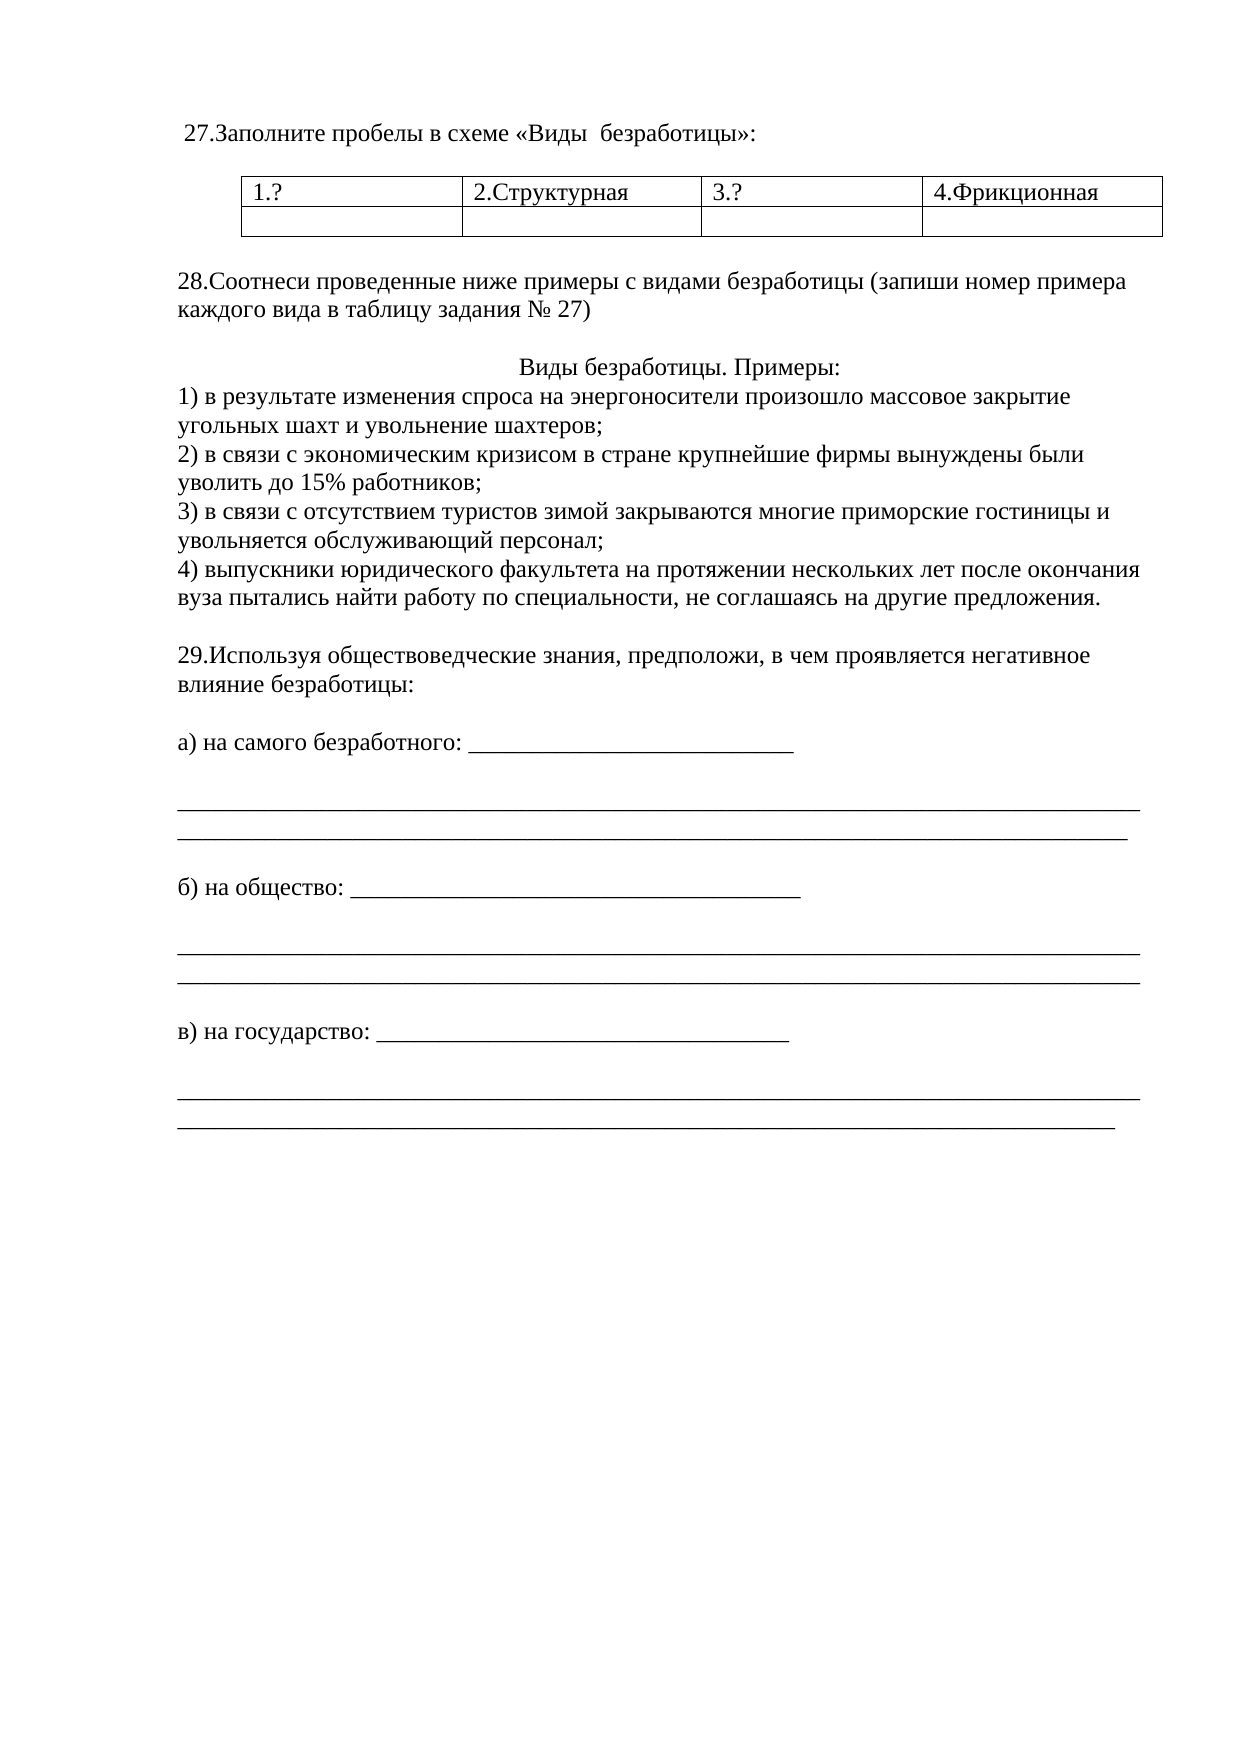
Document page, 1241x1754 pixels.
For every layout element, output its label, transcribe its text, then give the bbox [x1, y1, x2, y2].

text 29.Используя обществоведческие знания, предположи, в чем проявляется негативное влияние безработицы: [177, 640, 1152, 698]
text а) на самого безработного: __________________________ [177, 727, 1152, 756]
text __________________________________________________________________________________________________________________________________________________________ [177, 929, 1152, 987]
table_cell [702, 207, 922, 236]
table_header 3.? [702, 177, 922, 206]
table_cell [242, 207, 462, 236]
text ________________________________________________________________________________________________________________________________________________________ [177, 1074, 1152, 1132]
text _________________________________________________________________________________________________________________________________________________________ [177, 785, 1152, 842]
text 27.Заполните пробелы в схеме «Виды безработицы»: [177, 118, 1152, 147]
table_header 1.? [242, 177, 462, 206]
table_header 2.Структурная [463, 177, 701, 206]
text в) на государство: _________________________________ [177, 1016, 1152, 1045]
text Виды безработицы. Примеры: 1) в результате изменения спроса на энергоносители произошло массовое закрытие угольных шахт и увольнение шахтеров; 2) в связи с экономическим кризисом в стране крупнейшие фирмы вынуждены были уволить до 15% работников; 3) в связи с отсутствием туристов зимой закрываются многие приморские гостиницы и увольняется обслуживающий персонал; 4) выпускники юридического факультета на протяжении нескольких лет после окончания вуза пытались найти работу по специальности, не соглашаясь на другие предложения. [177, 352, 1152, 611]
text 28.Соотнеси проведенные ниже примеры с видами безработицы (запиши номер примера каждого вида в таблицу задания № 27) [177, 266, 1152, 323]
table_cell [923, 207, 1162, 236]
table_header 4.Фрикционная [923, 177, 1162, 206]
table_cell [463, 207, 701, 236]
text б) на общество: ____________________________________ [177, 872, 1152, 900]
